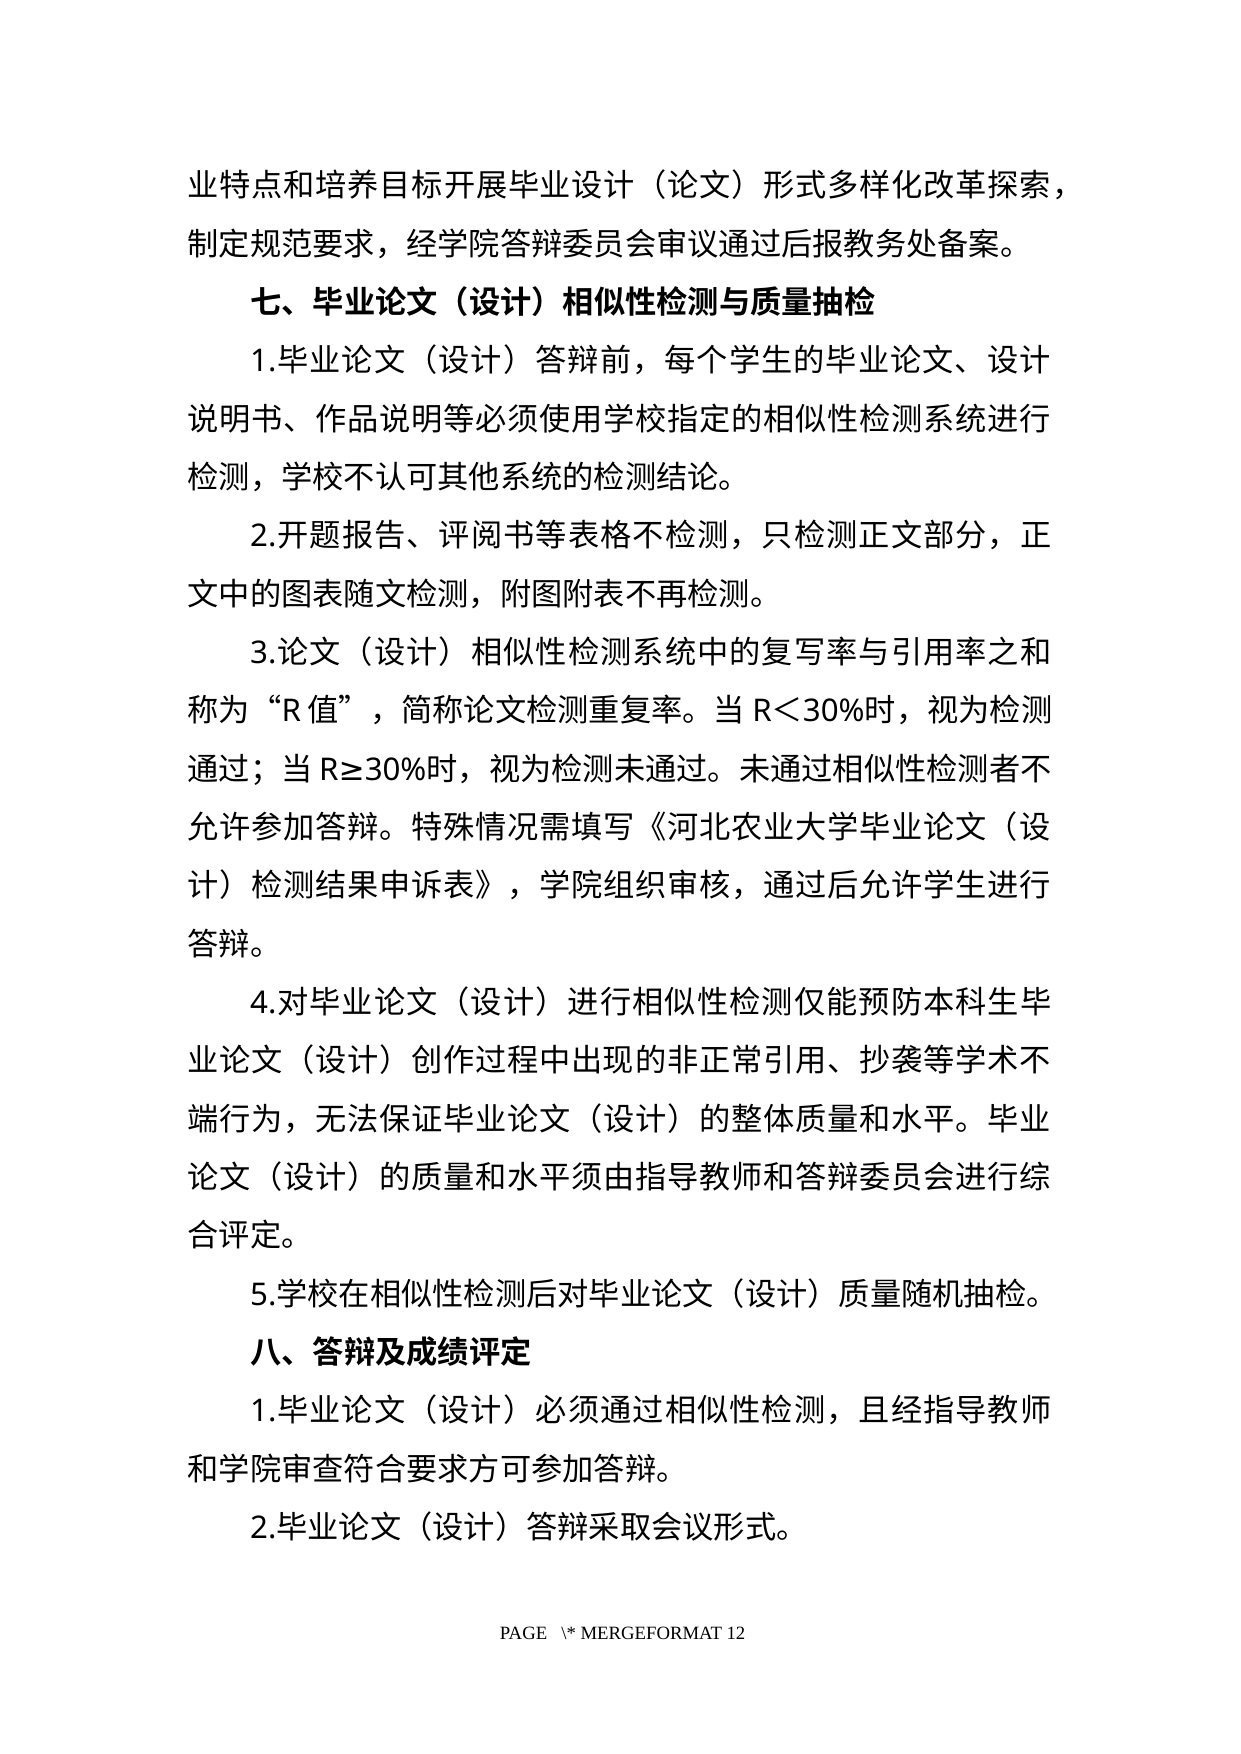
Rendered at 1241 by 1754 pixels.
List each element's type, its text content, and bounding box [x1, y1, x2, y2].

text 3.论文（设计）相似性检测系统中的复写率与引用率之和称为“R值”，简称论文检测重复率。当R＜30%时，视为检测通过；当R≥30%时，视为检测未通过。未通过相似性检测者不允许参加答辩。特殊情况需填写《河北农业大学毕业论文（设计）检测结果申诉表》，学院组织审核，通过后允许学生进行答辩。 [187, 617, 1053, 967]
text 5.学校在相似性检测后对毕业论文（设计）质量随机抽检。 [187, 1258, 1053, 1317]
text 八、答辩及成绩评定 [187, 1317, 1053, 1375]
text 1.毕业论文（设计）答辩前，每个学生的毕业论文、设计说明书、作品说明等必须使用学校指定的相似性检测系统进行检测，学校不认可其他系统的检测结论。 [187, 325, 1053, 500]
text 1.毕业论文（设计）必须通过相似性检测，且经指导教师和学院审查符合要求方可参加答辩。 [187, 1375, 1053, 1492]
text 2.毕业论文（设计）答辩采取会议形式。 [187, 1492, 1053, 1550]
text 2.开题报告、评阅书等表格不检测，只检测正文部分，正文中的图表随文检测，附图附表不再检测。 [187, 500, 1053, 617]
text 七、毕业论文（设计）相似性检测与质量抽检 [187, 267, 1053, 325]
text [187, 150, 1053, 267]
text 4.对毕业论文（设计）进行相似性检测仅能预防本科生毕业论文（设计）创作过程中出现的非正常引用、抄袭等学术不端行为，无法保证毕业论文（设计）的整体质量和水平。毕业论文（设计）的质量和水平须由指导教师和答辩委员会进行综合评定。 [187, 967, 1053, 1258]
